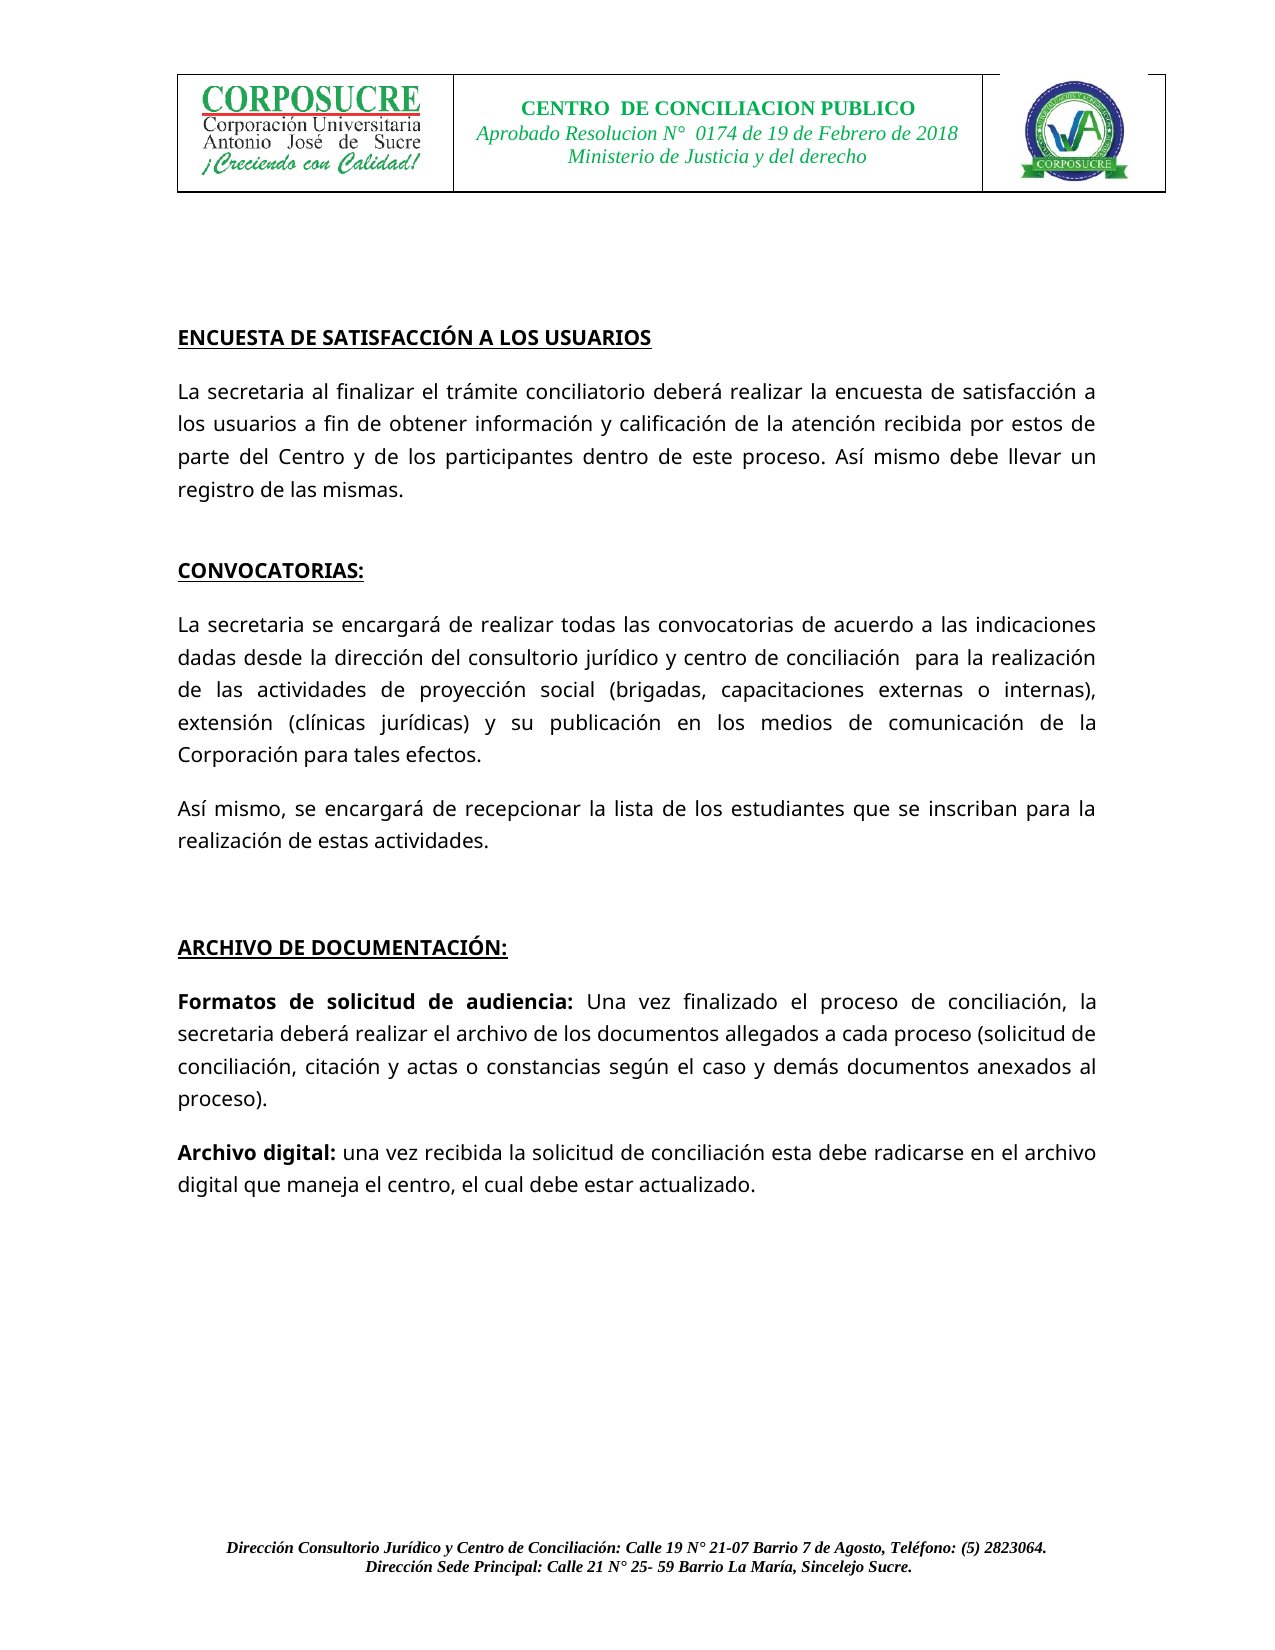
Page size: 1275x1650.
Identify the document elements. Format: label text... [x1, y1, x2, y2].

text La secretaria se encargará de realizar todas las convocatorias de acuerdo a las indicaciones dadas desde la dirección del consultorio jurídico y centro de conciliación para la realización de las actividades de proyección social (brigadas, capacitaciones externas o internas), extensión (clínicas jurídicas) y su publicación en los medios de comunicación de la Corporación para tales efectos. [177, 610, 1098, 769]
text Archivo digital: una vez recibida la solicitud de conciliación esta debe radicarse en el archivo digital que maneja el centro, el cual debe estar actualizado. [177, 1138, 1098, 1199]
picture [201, 86, 421, 175]
text ARCHIVO DE DOCUMENTACIÓN: [177, 933, 1098, 962]
text Formatos de solicitud de audiencia: Una vez finalizado el proceso de conciliación, la secretaria deberá realizar el archivo de los documentos allegados a cada proceso (solicitud de conciliación, citación y actas o constancias según el caso y demás documentos anexados al proceso). [177, 987, 1098, 1113]
text ENCUESTA DE SATISFACCIÓN A LOS USUARIOS [177, 323, 1098, 352]
text CONVOCATORIAS: [177, 557, 1098, 585]
text La secretaria al finalizar el trámite conciliatorio deberá realizar la encuesta de satisfacción a los usuarios a fin de obtener información y calificación de la atención recibida por estos de parte del Centro y de los participantes dentro de este proceso. Así mismo debe llevar un registro de las mismas. [177, 377, 1098, 503]
text Así mismo, se encargará de recepcionar la lista de los estudiantes que se inscriban para la realización de estas actividades. [177, 794, 1098, 855]
